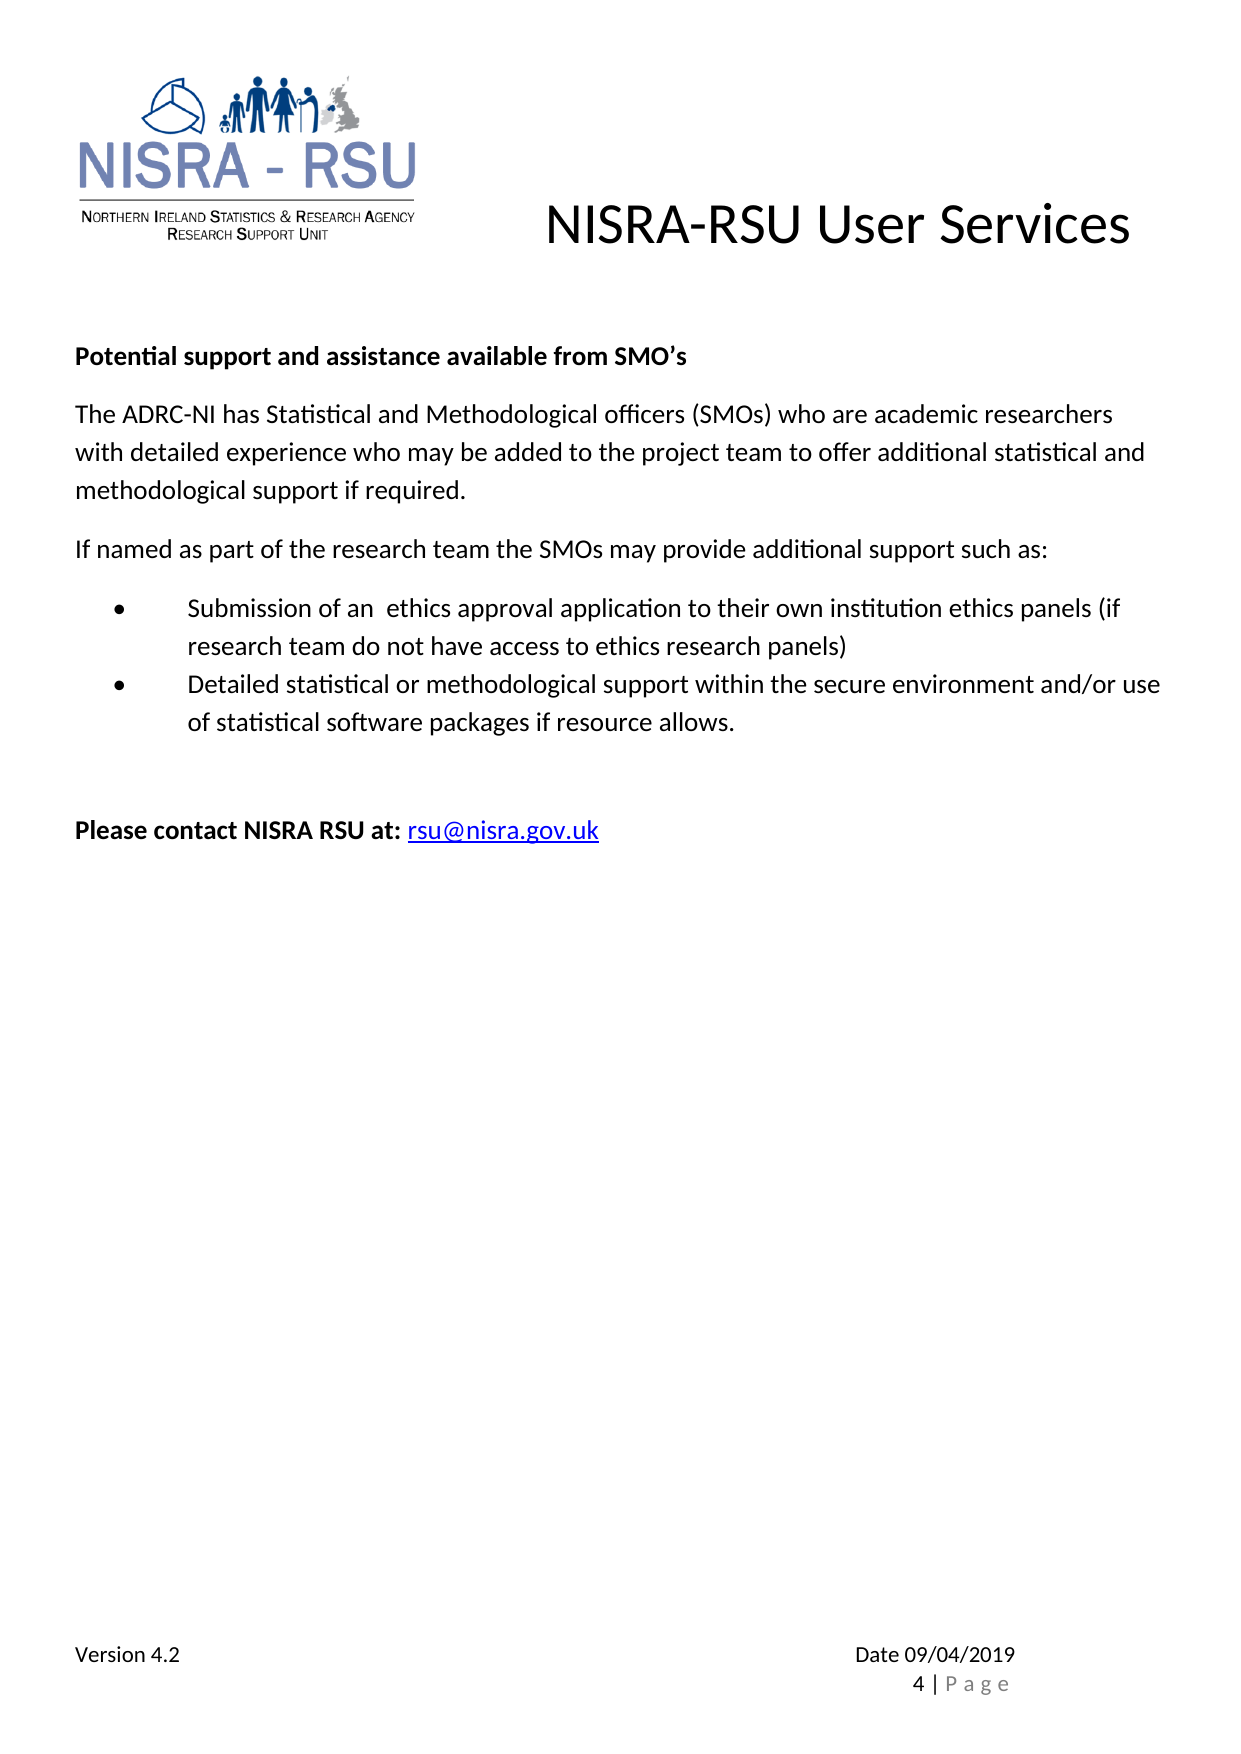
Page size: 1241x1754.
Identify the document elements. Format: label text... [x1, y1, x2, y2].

list Detailed statistical or methodological support within the secure environment and/or use of statistical software packages if resource allows. [112, 667, 1165, 738]
list Submission of an ethics approval application to their own institution ethics panels (if research team do not have access to ethics research panels) [112, 591, 1165, 662]
text If named as part of the research team the SMOs may provide additional support such as: [75, 532, 1165, 565]
text The ADRC-NI has Statistical and Methodological officers (SMOs) who are academic researchers with detailed experience who may be added to the project team to offer additional statistical and methodological support if required. [75, 398, 1165, 507]
picture [75, 73, 418, 243]
text Potential support and assistance available from SMO’s [75, 339, 1165, 372]
text Please contact NISRA RSU at: rsu@nisra.gov.uk [75, 813, 1165, 846]
